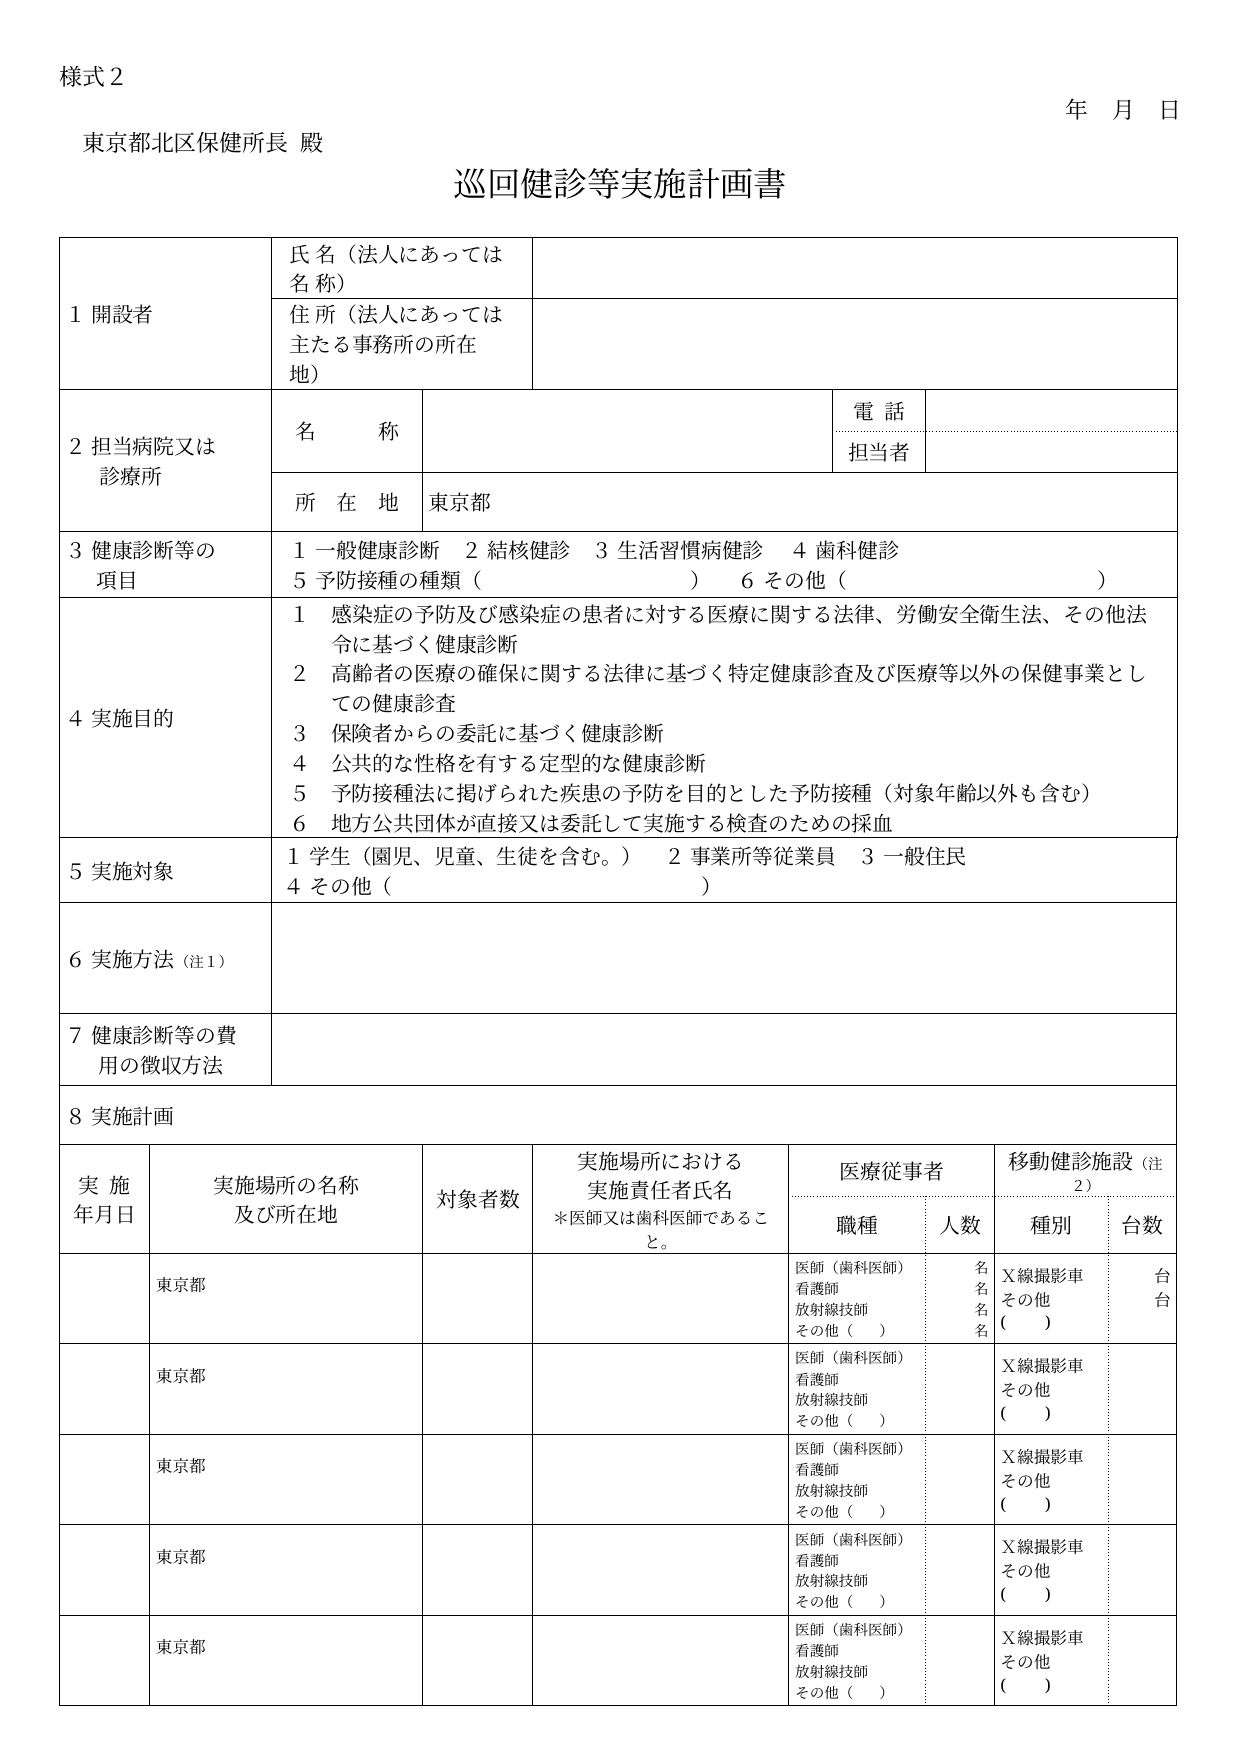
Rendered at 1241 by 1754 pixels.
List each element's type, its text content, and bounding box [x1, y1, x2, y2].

table_cell [925, 1616, 994, 1705]
table_cell 名 称 [272, 390, 422, 472]
table_cell 所 在 地 [272, 473, 422, 531]
table_cell [1108, 1435, 1176, 1524]
table_cell 東京都 [150, 1435, 422, 1524]
table_cell 医師（歯科医師） 看護師 放射線技師 その他（ ） [789, 1254, 925, 1343]
table_cell [925, 1435, 994, 1524]
table_cell [1108, 1616, 1176, 1705]
table_cell [1108, 1525, 1176, 1615]
table_cell [533, 1254, 788, 1343]
table_cell ７ 健康診断等の費 用の徴収方法 [60, 1014, 271, 1085]
table_cell [1108, 1344, 1176, 1434]
table_cell 医師（歯科医師） 看護師 放射線技師 その他（ ） [789, 1525, 925, 1615]
table_cell 電 話 [833, 390, 925, 431]
text 巡回健診等実施計画書 [59, 158, 1181, 206]
table_cell 実施場所における 実施責任者氏名 ＊医師又は歯科医師であること。 [533, 1145, 788, 1253]
table_cell 医師（歯科医師） 看護師 放射線技師 その他（ ） [789, 1344, 925, 1434]
table_cell [272, 1014, 1176, 1085]
table_cell [925, 1344, 994, 1434]
table_cell [533, 1435, 788, 1524]
table_cell 台数 [1108, 1196, 1176, 1253]
table_cell [423, 390, 832, 472]
table_cell [423, 1616, 532, 1705]
table_cell 対象者数 [423, 1145, 532, 1253]
text 様式２ [59, 59, 1181, 92]
table_cell [60, 1254, 149, 1343]
table_cell ３ 健康診断等の 項目 [60, 532, 271, 597]
table_cell 名 名 名 名 [925, 1254, 994, 1343]
table_cell ２ 担当病院又は 診療所 [60, 390, 271, 531]
table_cell Ｘ線撮影車 その他 ( ) [995, 1616, 1108, 1705]
table_cell ４ 実施目的 [60, 598, 271, 837]
table_cell Ｘ線撮影車 その他 ( ) [995, 1344, 1108, 1434]
table_cell 医療従事者 [789, 1145, 994, 1196]
table_cell [60, 1616, 149, 1705]
table_cell １ 感染症の予防及び感染症の患者に対する医療に関する法律、労働安全衛生法、その他法令に基づく健康診断 ２ 高齢者の医療の確保に関する法律に基づく特定健康診査及び医療等以外の保健事業としての健康診査 ３ 保険者からの委託に基づく健康診断 ４ 公共的な性格を有する定型的な健康診断 ５ 予防接種法に掲げられた疾患の予防を目的とした予防接種（対象年齢以外も含む） ６ 地方公共団体が直接又は委託して実施する検査のための採血 [272, 598, 1177, 837]
table_cell 実施場所の名称 及び所在地 [150, 1145, 422, 1253]
table_cell [60, 1344, 149, 1434]
table_cell １ 一般健康診断 ２ 結核健診 ３ 生活習慣病健診 ４ 歯科健診 ５ 予防接種の種類（ ） ６ その他（ ） [272, 532, 1177, 597]
table_cell [533, 1525, 788, 1615]
table_cell Ｘ線撮影車 その他 ( ) [995, 1435, 1108, 1524]
table_header 氏 名（法人にあっては名 称） [272, 238, 532, 298]
table_cell 担当者 [833, 431, 925, 472]
table_cell [60, 1435, 149, 1524]
table_cell 東京都 [150, 1616, 422, 1705]
table_cell 医師（歯科医師） 看護師 放射線技師 その他（ ） [789, 1616, 925, 1705]
table_cell [423, 1344, 532, 1434]
table_cell 住 所（法人にあっては主たる事務所の所在地） [272, 299, 532, 388]
table_header １ 開設者 [60, 238, 271, 388]
table_cell ６ 実施方法（注１） [60, 903, 271, 1013]
table_cell [533, 299, 1177, 388]
table_cell 医師（歯科医師） 看護師 放射線技師 その他（ ） [789, 1435, 925, 1524]
table_cell ５ 実施対象 [60, 838, 271, 902]
table_cell 東京都 [150, 1254, 422, 1343]
text 東京都北区保健所長 殿 [59, 125, 1181, 158]
text 年 月 日 [59, 92, 1181, 125]
table_header [533, 238, 1177, 298]
table_cell Ｘ線撮影車 その他 ( ) [995, 1525, 1108, 1615]
table_cell １ 学生（園児、児童、生徒を含む。） ２ 事業所等従業員 ３ 一般住民 ４ その他（ ） [272, 838, 1176, 902]
table_cell 人数 [925, 1196, 994, 1253]
table_cell [926, 390, 1177, 431]
table_cell 移動健診施設（注２） [995, 1145, 1176, 1196]
table_cell 東京都 [423, 473, 1177, 531]
table_cell [423, 1525, 532, 1615]
table_cell 種別 [995, 1196, 1108, 1253]
table_cell [60, 1525, 149, 1615]
table_cell 職種 [789, 1196, 925, 1253]
table_cell ８ 実施計画 [60, 1086, 1176, 1144]
table_cell 実 施 年月日 [60, 1145, 149, 1253]
table_cell 東京都 [150, 1525, 422, 1615]
table_cell [423, 1254, 532, 1343]
table_cell [423, 1435, 532, 1524]
table_cell [926, 431, 1177, 472]
table_cell [533, 1616, 788, 1705]
table_cell Ｘ線撮影車 その他 ( ) [995, 1254, 1108, 1343]
table_cell 東京都 [150, 1344, 422, 1434]
table_cell 台 台 [1108, 1254, 1176, 1343]
table_cell [925, 1525, 994, 1615]
table_cell [272, 903, 1176, 1013]
table_cell [533, 1344, 788, 1434]
